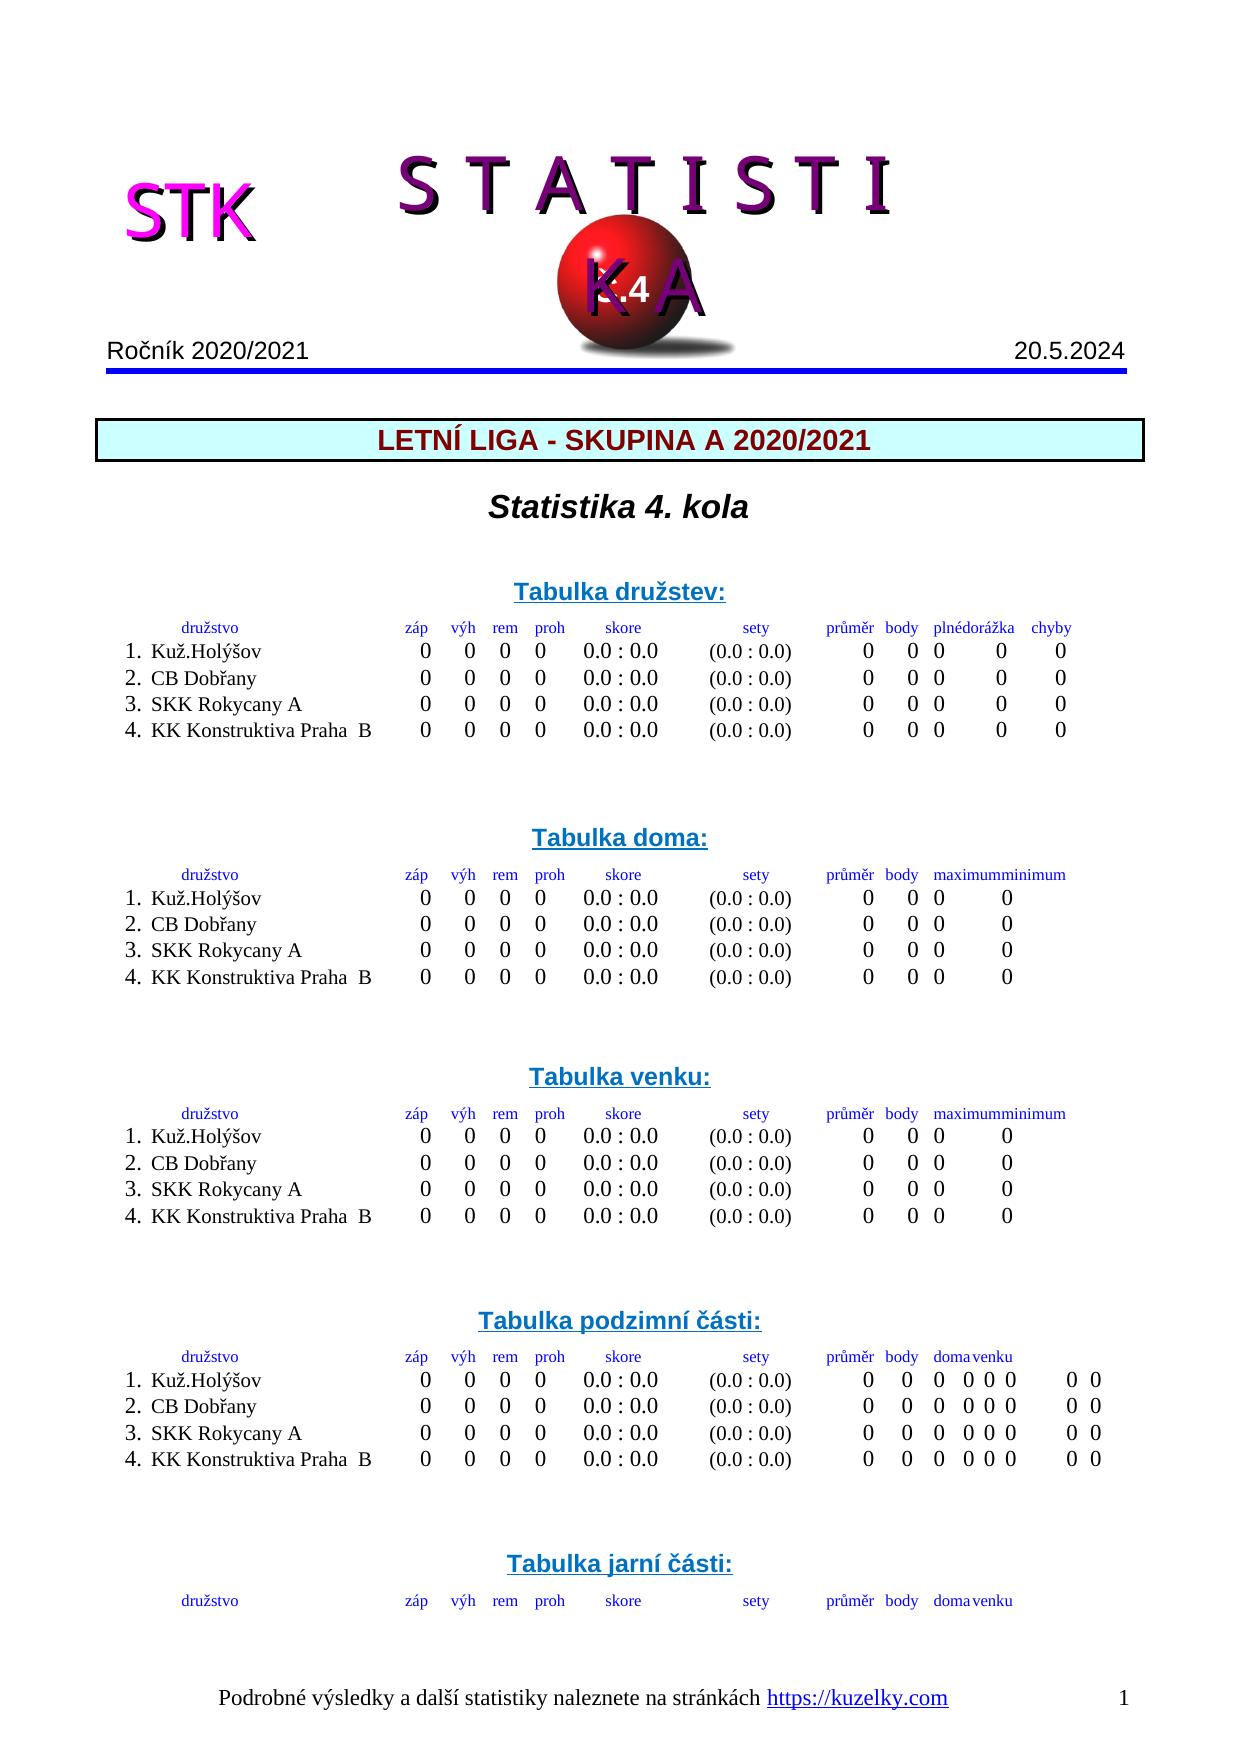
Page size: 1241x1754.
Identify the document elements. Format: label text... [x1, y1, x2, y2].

text družstvo záp výh rem proh skore sety průměr body doma venku [106, 1591, 1134, 1610]
text Č.4 [106, 267, 587, 310]
text 1. Kuž.Holýšov 0 0 0 0 0.0 : 0.0 (0.0 : 0.0) 0 0 0 0 [106, 1123, 1134, 1149]
text 4. KK Konstruktiva Praha B 0 0 0 0 0.0 : 0.0 (0.0 : 0.0) 0 0 0 0 0 [106, 716, 1134, 743]
text Tabulka družstev: [94, 577, 1145, 606]
text 2. CB Dobřany 0 0 0 0 0.0 : 0.0 (0.0 : 0.0) 0 0 0 0 [106, 910, 1134, 937]
text 3. SKK Rokycany A 0 0 0 0 0.0 : 0.0 (0.0 : 0.0) 0 0 0 0 [106, 1175, 1134, 1202]
subtitle Letní liga - skupina A 2020/2021 [98, 421, 1142, 459]
text 2. CB Dobřany 0 0 0 0 0.0 : 0.0 (0.0 : 0.0) 0 0 0 0 0 0 0 0 [106, 1392, 1134, 1419]
text 1. Kuž.Holýšov 0 0 0 0 0.0 : 0.0 (0.0 : 0.0) 0 0 0 0 0 [106, 637, 1134, 664]
text 4. KK Konstruktiva Praha B 0 0 0 0 0.0 : 0.0 (0.0 : 0.0) 0 0 0 0 0 0 0 0 [106, 1445, 1134, 1472]
text Tabulka venku: [94, 1062, 1145, 1091]
text 2. CB Dobřany 0 0 0 0 0.0 : 0.0 (0.0 : 0.0) 0 0 0 0 [106, 1149, 1134, 1175]
text 2. CB Dobřany 0 0 0 0 0.0 : 0.0 (0.0 : 0.0) 0 0 0 0 0 [106, 664, 1134, 690]
text družstvo záp výh rem proh skore sety průměr body plné dorážka chyby [106, 618, 1134, 637]
text Tabulka podzimní části: [94, 1306, 1145, 1334]
text 3. SKK Rokycany A 0 0 0 0 0.0 : 0.0 (0.0 : 0.0) 0 0 0 0 0 0 0 0 [106, 1419, 1134, 1445]
text 3. SKK Rokycany A 0 0 0 0 0.0 : 0.0 (0.0 : 0.0) 0 0 0 0 [106, 937, 1134, 963]
text Č.4 [687, 267, 1134, 310]
text 1. Kuž.Holýšov 0 0 0 0 0.0 : 0.0 (0.0 : 0.0) 0 0 0 0 [106, 884, 1134, 910]
text Statistika 4. kola [106, 487, 1134, 526]
text 1. Kuž.Holýšov 0 0 0 0 0.0 : 0.0 (0.0 : 0.0) 0 0 0 0 0 0 0 0 [106, 1366, 1134, 1392]
text Ročník 2020/2021 20.5.2024 [106, 336, 1134, 365]
text družstvo záp výh rem proh skore sety průměr body doma venku [106, 1347, 1134, 1366]
text Tabulka jarní části: [94, 1549, 1145, 1578]
text Tabulka doma: [94, 823, 1145, 852]
text družstvo záp výh rem proh skore sety průměr body maximum minimum [106, 865, 1134, 884]
text 4. KK Konstruktiva Praha B 0 0 0 0 0.0 : 0.0 (0.0 : 0.0) 0 0 0 0 [106, 963, 1134, 989]
text 4. KK Konstruktiva Praha B 0 0 0 0 0.0 : 0.0 (0.0 : 0.0) 0 0 0 0 [106, 1202, 1134, 1228]
text 3. SKK Rokycany A 0 0 0 0 0.0 : 0.0 (0.0 : 0.0) 0 0 0 0 0 [106, 690, 1134, 716]
text Č.4 [609, 267, 671, 310]
text družstvo záp výh rem proh skore sety průměr body maximum minimum [106, 1103, 1134, 1123]
